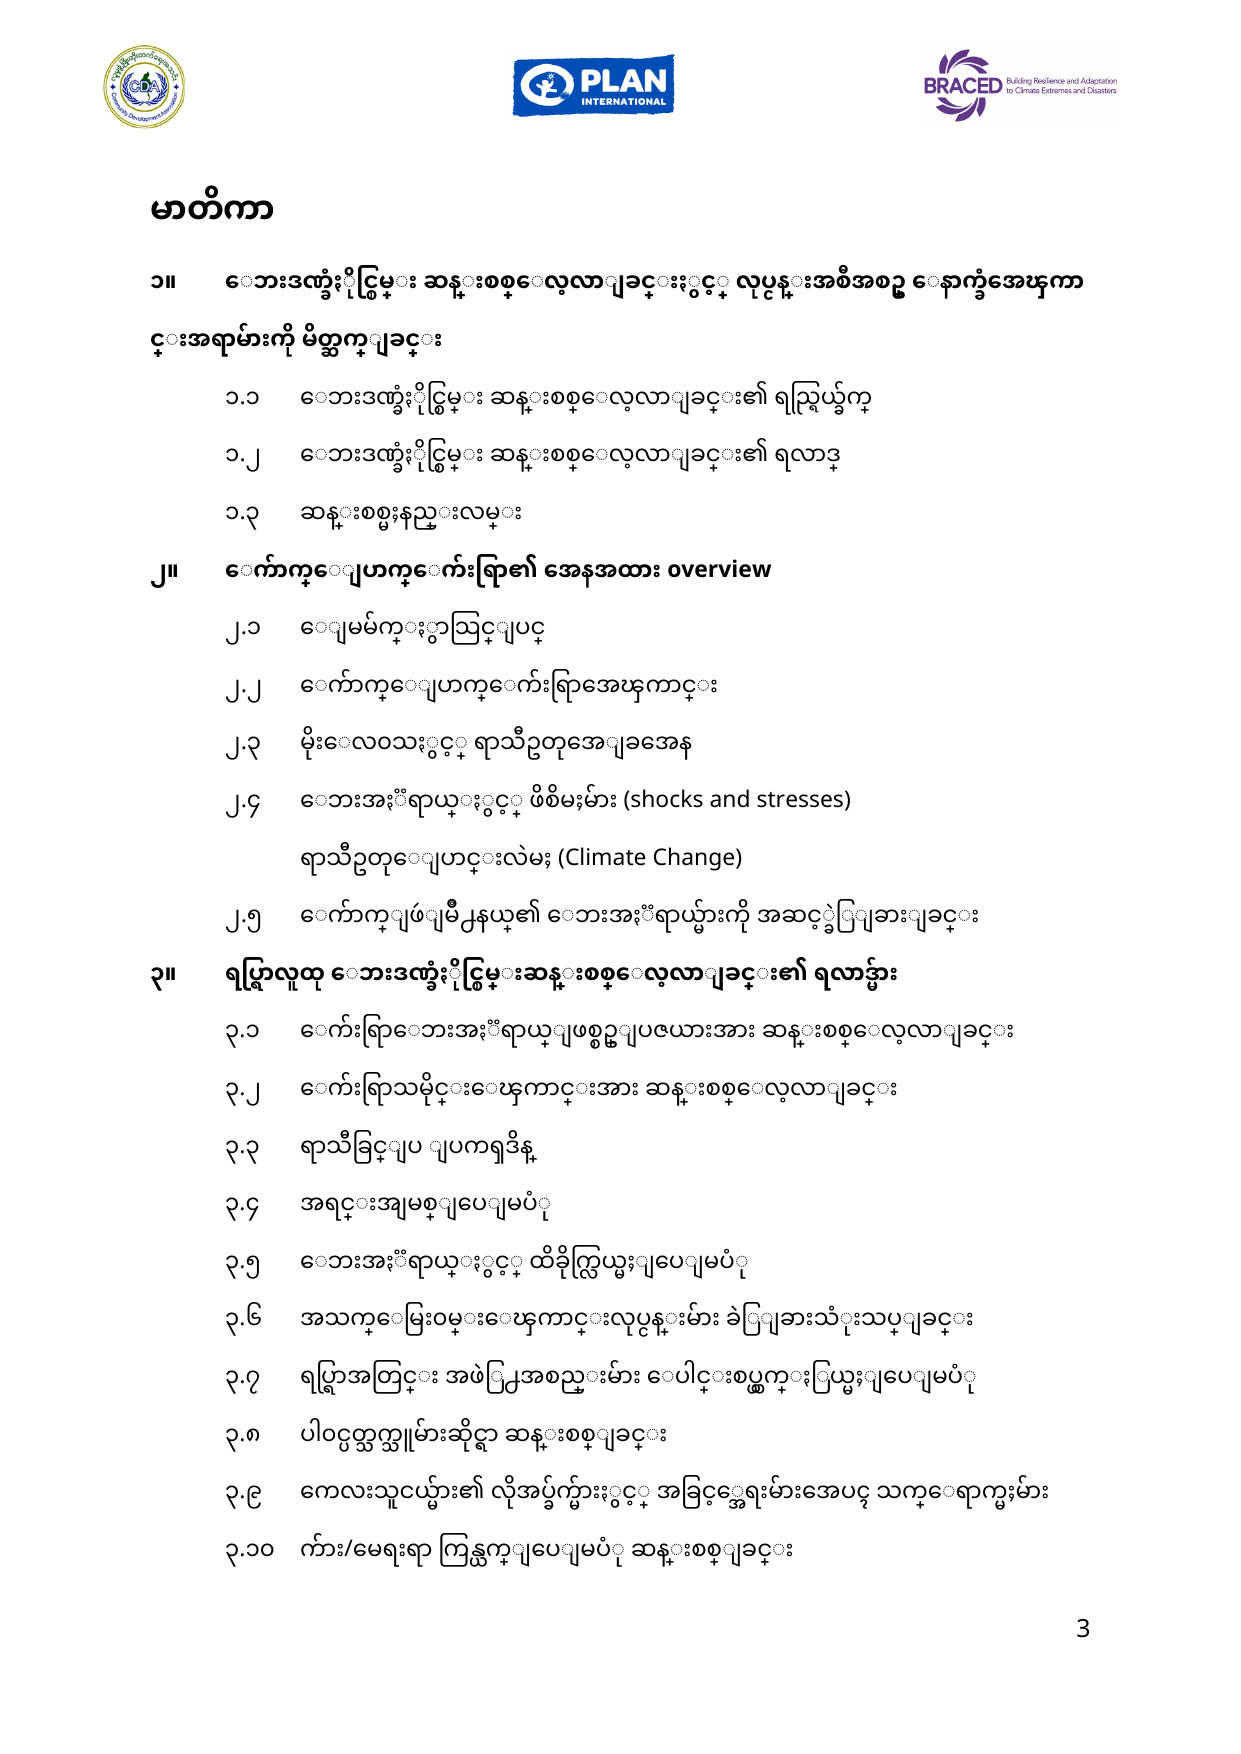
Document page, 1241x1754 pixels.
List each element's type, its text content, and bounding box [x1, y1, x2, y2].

text ရာသီဥတုေျပာင္းလဲမႈ (Climate Change) [150, 835, 1090, 885]
text ၃.၉ ကေလးသူငယ္မ်ား၏ လိုအပ္ခ်က္မ်ားႏွင့္ အခြင့္အေရးမ်ားအေပၚ သက္ေရာက္မႈမ်ား [150, 1468, 1090, 1518]
text ၂.၄ ေဘးအႏၱရာယ္ႏွင့္ ဖိစိမႈမ်ား (shocks and stresses) [150, 777, 1090, 827]
text ၁.၁ ေဘးဒဏ္ခံႏိုင္စြမ္း ဆန္းစစ္ေလ့လာျခင္း၏ ရည္ရြယ္ခ်က္ [150, 374, 1090, 424]
subtitle မာတိကာ [150, 175, 1090, 248]
picture [103, 45, 185, 129]
text ၃.၁ ေက်းရြာေဘးအႏၱရာယ္ျဖစ္စဥ္ျပဇယားအား ဆန္းစစ္ေလ့လာျခင္း [150, 1007, 1090, 1058]
text ၃.၇ ရပ္ရြာအတြင္း အဖဲြ႕အစည္းမ်ား ေပါင္းစပ္ယွက္ႏြယ္မႈျပေျမပံု [150, 1353, 1090, 1403]
text ၃။ ရပ္ရြာလူထု ေဘးဒဏ္ခံႏိုင္စြမ္းဆန္းစစ္ေလ့လာျခင္း၏ ရလာဒ္မ်ား [150, 950, 1090, 1000]
text ၁.၃ ဆန္းစစ္မႈနည္းလမ္း [150, 489, 1090, 539]
text ၂.၃ မိုးေလ၀သႏွင့္ ရာသီဥတုအေျခအေန [150, 719, 1090, 769]
text ၂.၁ ေျမမ်က္ႏွာသြင္ျပင္ [150, 604, 1090, 654]
text ၃.၂ ေက်းရြာသမိုင္းေၾကာင္းအား ဆန္းစစ္ေလ့လာျခင္း [150, 1065, 1090, 1115]
text ၃.၆ အသက္ေမြး၀မ္းေၾကာင္းလုပ္ငန္းမ်ား ခဲြျခားသံုးသပ္ျခင္း [150, 1296, 1090, 1346]
text ၁။ ေဘးဒဏ္ခံႏိုင္စြမ္း ဆန္းစစ္ေလ့လာျခင္းႏွင့္ လုပ္ငန္းအစီအစဥ္ ေနာက္ခံအေၾကာင္းအရာမ်ားကို မိတ္ဆက္ျခင္း [150, 259, 1090, 366]
text ၃.၈ ပါ၀င္ပတ္သက္သူမ်ားဆိုင္ရာ ဆန္းစစ္ျခင္း [150, 1411, 1090, 1461]
text ၃.၅ ေဘးအႏၱရာယ္ႏွင့္ ထိခိုက္လြယ္မႈျပေျမပံု [150, 1238, 1090, 1288]
text ၁.၂ ေဘးဒဏ္ခံႏိုင္စြမ္း ဆန္းစစ္ေလ့လာျခင္း၏ ရလာဒ္ [150, 431, 1090, 482]
picture [920, 45, 1122, 125]
text ၃.၁၀ က်ား/မေရးရာ ကြန္ယက္ျပေျမပံု ဆန္းစစ္ျခင္း [150, 1526, 1090, 1576]
text ၂.၅ ေက်ာက္ျဖဴျမိဳ႕နယ္၏ ေဘးအႏၱရာယ္မ်ားကို အဆင့္ခဲြျခားျခင္း [150, 892, 1090, 942]
text ၂.၂ ေက်ာက္ေျပာက္ေက်းရြာအေၾကာင္း [150, 662, 1090, 712]
text ၃.၄ အရင္းအျမစ္ျပေျမပံု [150, 1180, 1090, 1230]
text ၃.၃ ရာသီခြင္ျပ ျပကၡဒိန္ [150, 1123, 1090, 1173]
picture [509, 52, 678, 120]
text ၂။ ေက်ာက္ေျပာက္ေက်းရြာ၏ အေနအထား overview [150, 547, 1090, 597]
